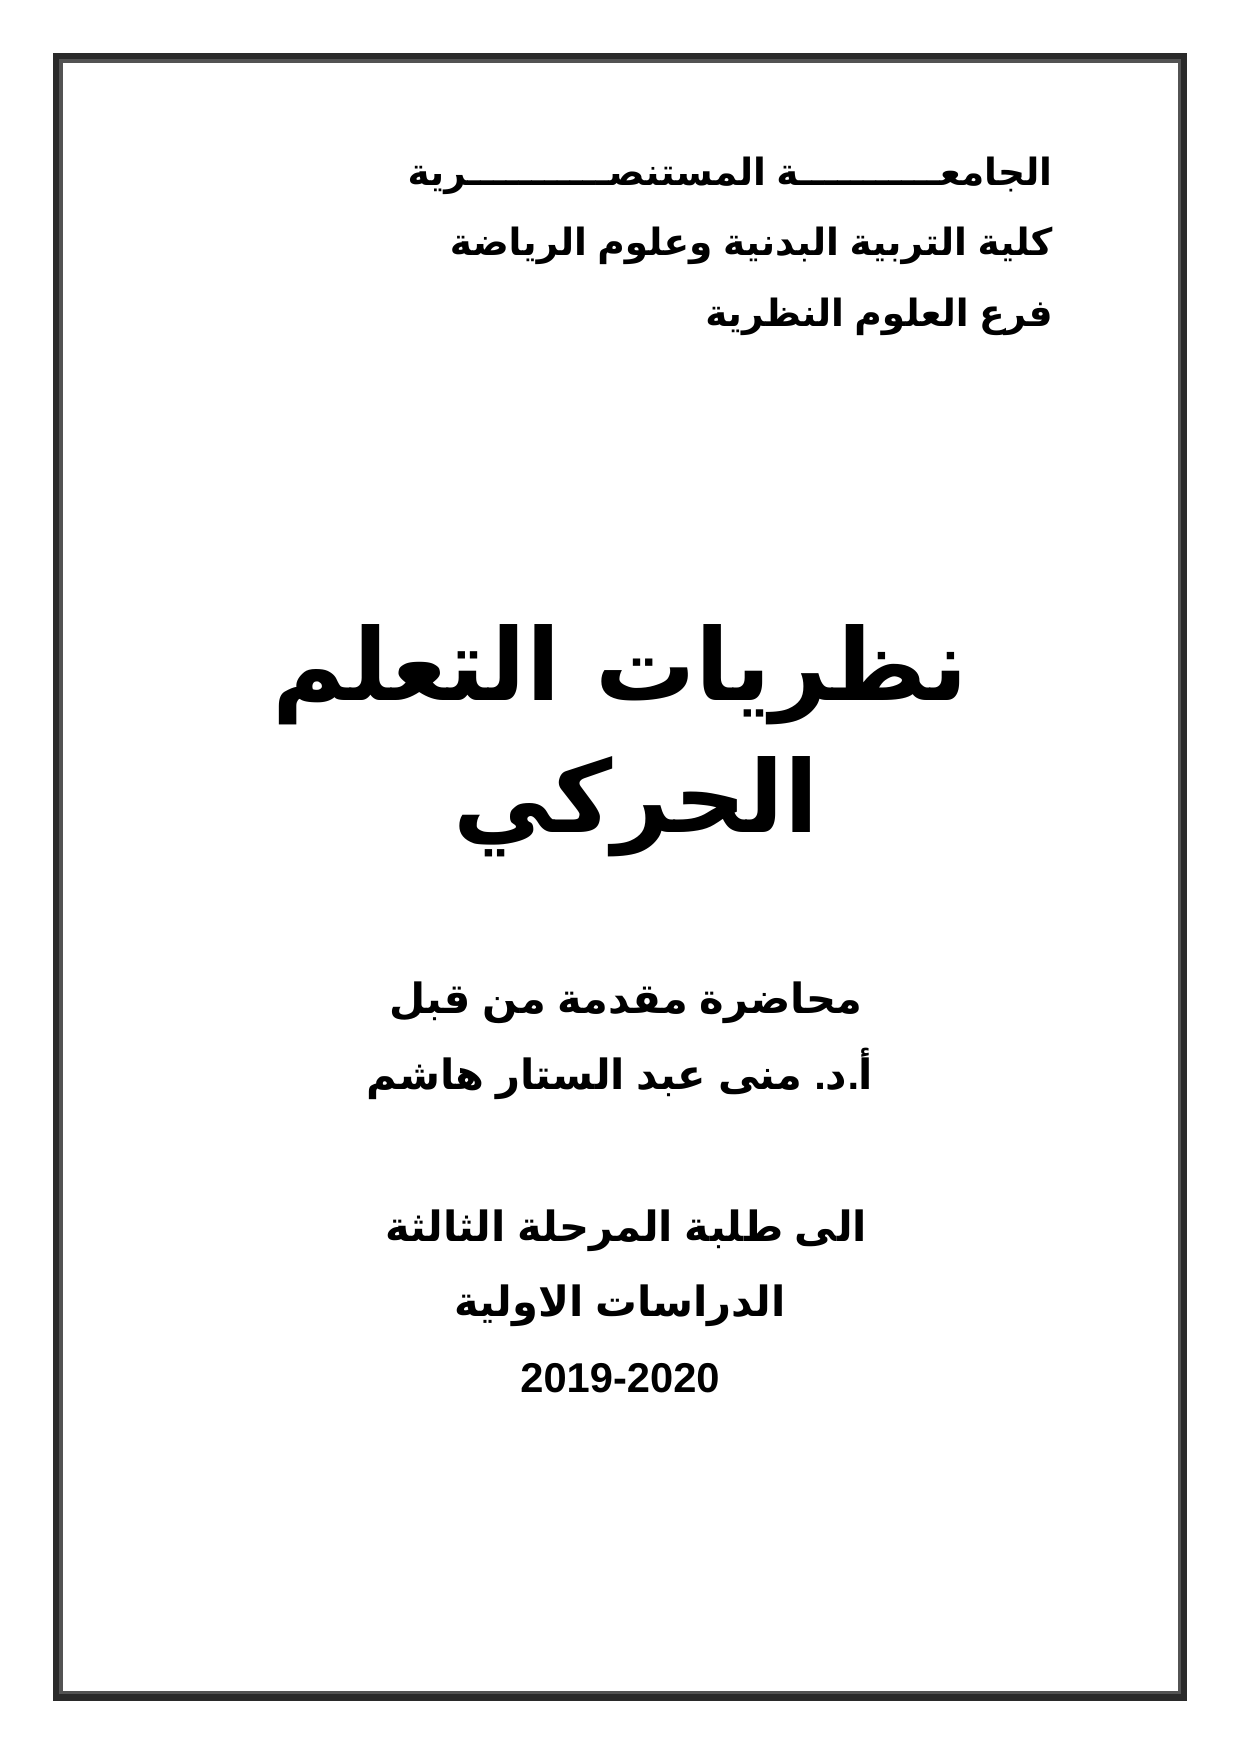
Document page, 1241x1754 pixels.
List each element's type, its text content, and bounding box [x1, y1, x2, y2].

text كلية التربية البدنية وعلوم الرياضة [187, 220, 1053, 263]
text أ.د. منى عبد الستار هاشم [187, 1050, 1053, 1098]
text الدراسات الاولية [187, 1278, 1053, 1326]
text فرع العلوم النظرية [187, 291, 1053, 334]
text 2019-2020 [187, 1354, 1053, 1402]
text محاضرة مقدمة من قبل [187, 974, 1053, 1022]
text الى طلبة المرحلة الثالثة [187, 1202, 1053, 1250]
text نظريات التعلم الحركي [187, 607, 1053, 856]
text الجامعـــــــــــة المستنصـــــــــــرية [187, 150, 1053, 193]
